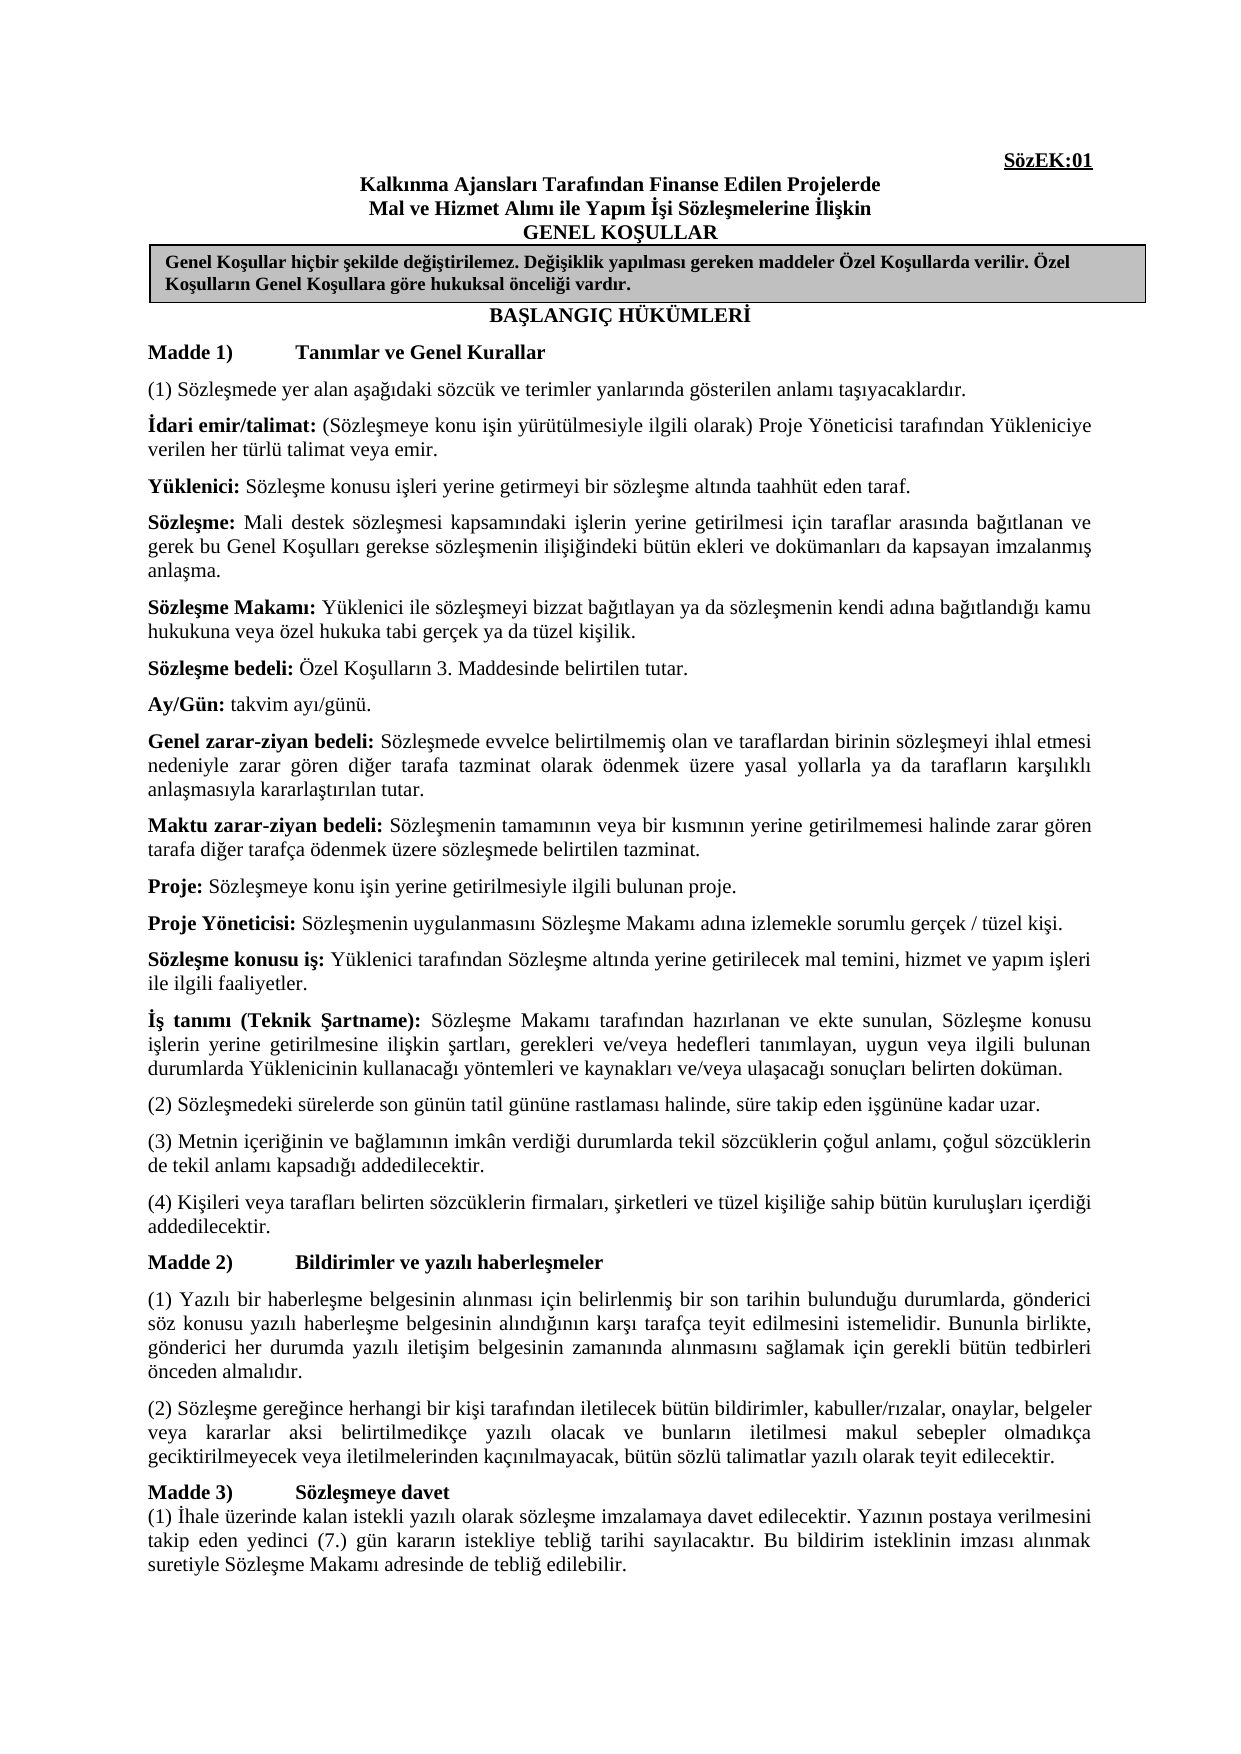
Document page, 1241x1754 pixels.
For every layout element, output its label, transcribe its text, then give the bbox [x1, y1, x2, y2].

text Sözleşme konusu iş: Yüklenici tarafından Sözleşme altında yerine getirilecek mal temini, hizmet ve yapım işleri ile ilgili faaliyetler. [148, 947, 1093, 995]
text Proje: Sözleşmeye konu işin yerine getirilmesiyle ilgili bulunan proje. [148, 874, 1093, 898]
text Mal ve Hizmet Alımı ile Yapım İşi Sözleşmelerine İlişkin [148, 196, 1093, 220]
text (2) Sözleşmedeki sürelerde son günün tatil gününe rastlaması halinde, süre takip eden işgününe kadar uzar. [148, 1092, 1093, 1116]
text Yüklenici: Sözleşme konusu işleri yerine getirmeyi bir sözleşme altında taahhüt eden taraf. [148, 474, 1093, 498]
text Ay/Gün: takvim ayı/günü. [148, 692, 1093, 716]
list Tanımlar ve Genel Kurallar [148, 340, 1093, 364]
text (2) Sözleşme gereğince herhangi bir kişi tarafından iletilecek bütün bildirimler, kabuller/rızalar, onaylar, belgeler veya kararlar aksi belirtilmedikçe yazılı olacak ve bunların iletilmesi makul sebepler olmadıkça geciktirilmeyecek veya iletilmelerinden kaçınılmayacak, bütün sözlü talimatlar yazılı olarak teyit edilecektir. [148, 1396, 1093, 1468]
text BAŞLANGIÇ HÜKÜMLERİ [148, 303, 1093, 327]
list Sözleşmeye davet [148, 1480, 1093, 1504]
text (3) Metnin içeriğinin ve bağlamının imkân verdiği durumlarda tekil sözcüklerin çoğul anlamı, çoğul sözcüklerin de tekil anlamı kapsadığı addedilecektir. [148, 1129, 1093, 1177]
text Sözleşme Makamı: Yüklenici ile sözleşmeyi bizzat bağıtlayan ya da sözleşmenin kendi adına bağıtlandığı kamu hukukuna veya özel hukuka tabi gerçek ya da tüzel kişilik. [148, 595, 1093, 643]
text SözEK:01 [148, 148, 1093, 172]
text GENEL KOŞULLAR [148, 220, 1093, 244]
text (1) İhale üzerinde kalan istekli yazılı olarak sözleşme imzalamaya davet edilecektir. Yazının postaya verilmesini takip eden yedinci (7.) gün kararın istekliye tebliğ tarihi sayılacaktır. Bu bildirim isteklinin imzası alınmak suretiyle Sözleşme Makamı adresinde de tebliğ edilebilir. [148, 1504, 1093, 1576]
text Sözleşme: Mali destek sözleşmesi kapsamındaki işlerin yerine getirilmesi için taraflar arasında bağıtlanan ve gerek bu Genel Koşulları gerekse sözleşmenin ilişiğindeki bütün ekleri ve dokümanları da kapsayan imzalanmış anlaşma. [148, 510, 1093, 582]
list Bildirimler ve yazılı haberleşmeler [148, 1250, 1093, 1274]
text (1) Sözleşmede yer alan aşağıdaki sözcük ve terimler yanlarında gösterilen anlamı taşıyacaklardır. [148, 376, 1093, 401]
text Proje Yöneticisi: Sözleşmenin uygulanmasını Sözleşme Makamı adına izlemekle sorumlu gerçek / tüzel kişi. [148, 911, 1093, 934]
text Sözleşme bedeli: Özel Koşulların 3. Maddesinde belirtilen tutar. [148, 656, 1093, 679]
text (4) Kişileri veya tarafları belirten sözcüklerin firmaları, şirketleri ve tüzel kişiliğe sahip bütün kuruluşları içerdiği addedilecektir. [148, 1189, 1093, 1238]
text Genel zarar-ziyan bedeli: Sözleşmede evvelce belirtilmemiş olan ve taraflardan birinin sözleşmeyi ihlal etmesi nedeniyle zarar gören diğer tarafa tazminat olarak ödenmek üzere yasal yollarla ya da tarafların karşılıklı anlaşmasıyla kararlaştırılan tutar. [148, 729, 1093, 801]
text İdari emir/talimat: (Sözleşmeye konu işin yürütülmesiyle ilgili olarak) Proje Yöneticisi tarafından Yükleniciye verilen her türlü talimat veya emir. [148, 413, 1093, 461]
text İş tanımı (Teknik Şartname): Sözleşme Makamı tarafından hazırlanan ve ekte sunulan, Sözleşme konusu işlerin yerine getirilmesine ilişkin şartları, gerekleri ve/veya hedefleri tanımlayan, uygun veya ilgili bulunan durumlarda Yüklenicinin kullanacağı yöntemleri ve kaynakları ve/veya ulaşacağı sonuçları belirten doküman. [148, 1008, 1093, 1080]
text (1) Yazılı bir haberleşme belgesinin alınması için belirlenmiş bir son tarihin bulunduğu durumlarda, gönderici söz konusu yazılı haberleşme belgesinin alındığının karşı tarafça teyit edilmesini istemelidir. Bununla birlikte, gönderici her durumda yazılı iletişim belgesinin zamanında alınmasını sağlamak için gerekli bütün tedbirleri önceden almalıdır. [148, 1287, 1093, 1383]
text Maktu zarar-ziyan bedeli: Sözleşmenin tamamının veya bir kısmının yerine getirilmemesi halinde zarar gören tarafa diğer tarafça ödenmek üzere sözleşmede belirtilen tazminat. [148, 813, 1093, 861]
text Kalkınma Ajansları Tarafından Finanse Edilen Projelerde [148, 172, 1093, 196]
